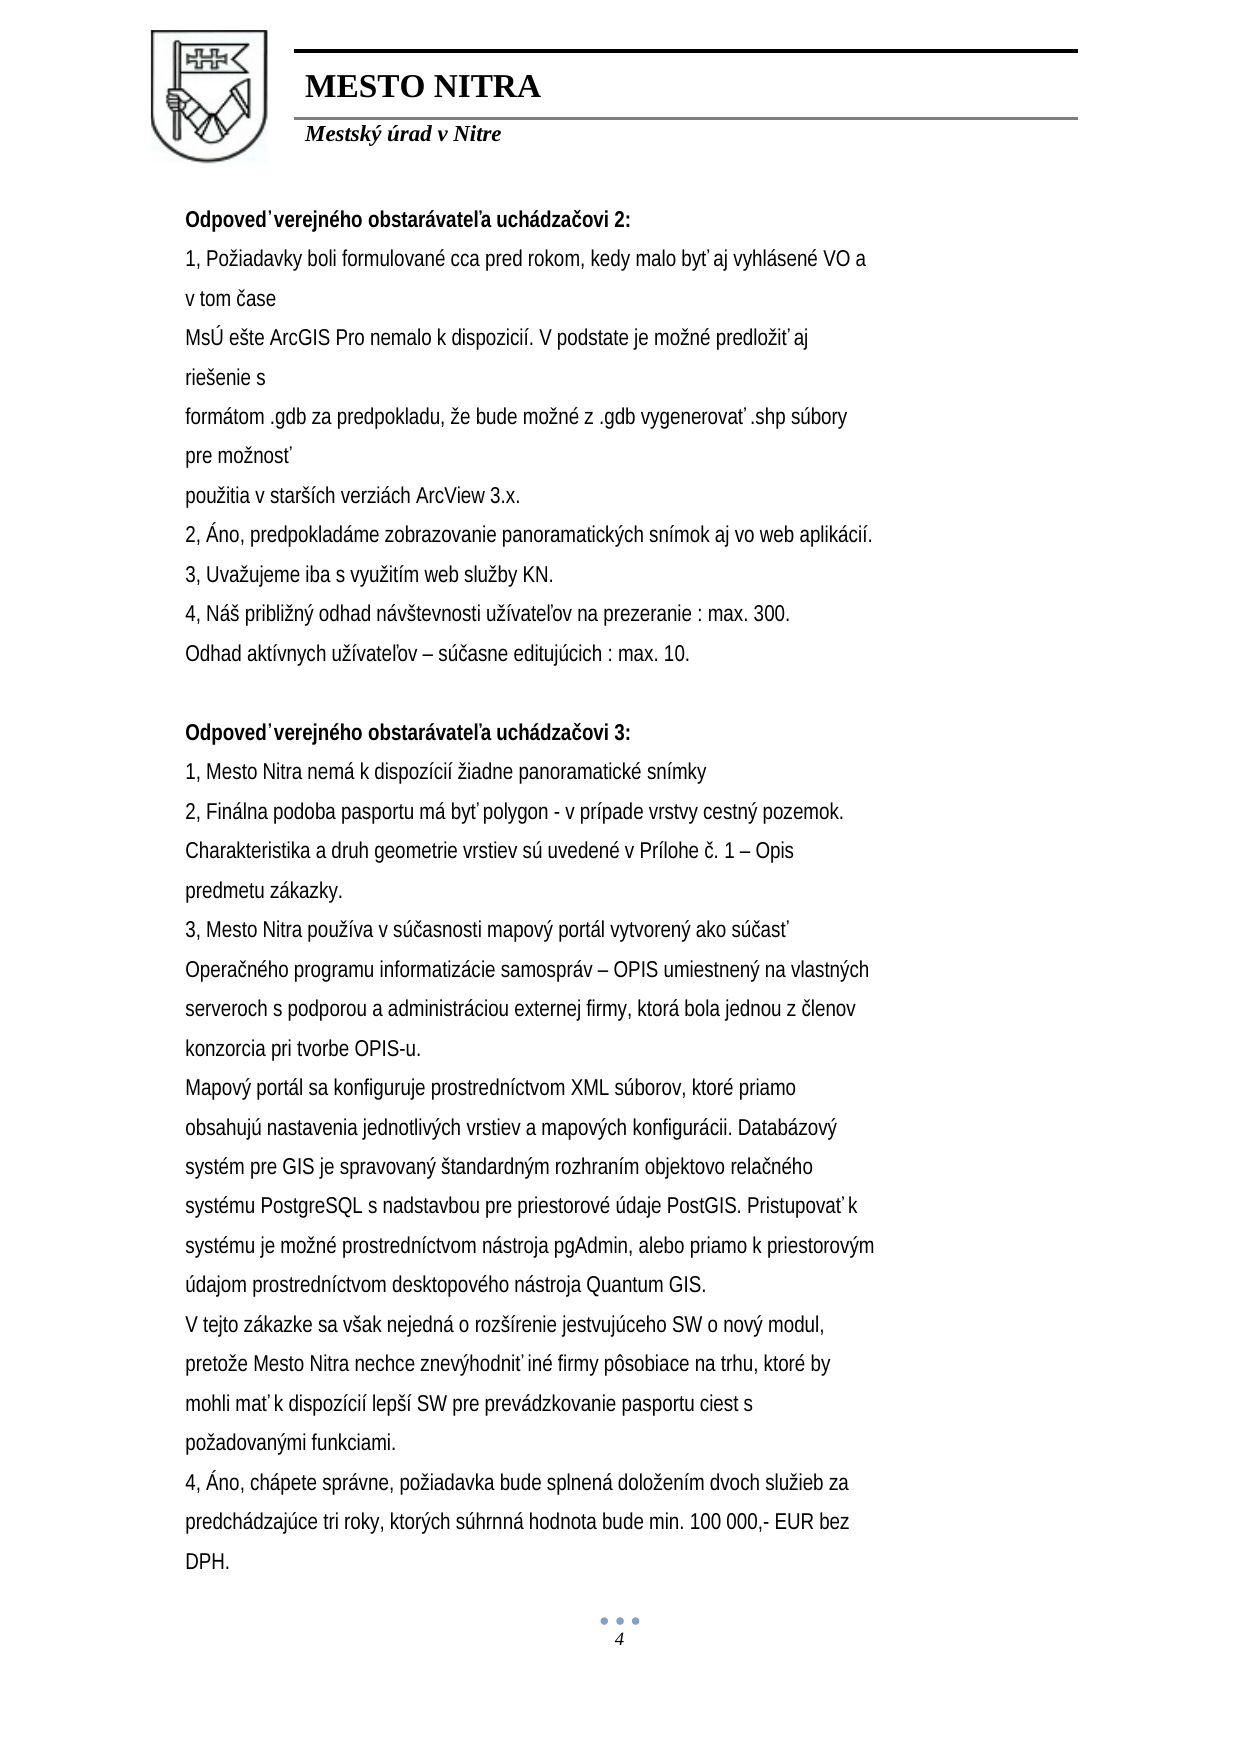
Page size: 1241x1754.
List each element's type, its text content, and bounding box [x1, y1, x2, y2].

text Odhad aktívnych užívateľov – súčasne editujúcich : max. 10. [185, 640, 1093, 666]
text 3, Mesto Nitra používa v súčasnosti mapový portál vytvorený ako súčasť [185, 916, 1093, 942]
text systému PostgreSQL s nadstavbou pre priestorové údaje PostGIS. Pristupovať k [185, 1192, 1093, 1219]
picture [150, 30, 271, 170]
text DPH. [185, 1548, 1093, 1574]
text mohli mať k dispozícií lepší SW pre prevádzkovanie pasportu ciest s [185, 1390, 1093, 1416]
text 3, Uvažujeme iba s využitím web služby KN. [185, 561, 1093, 587]
text systém pre GIS je spravovaný štandardným rozhraním objektovo relačného [185, 1153, 1093, 1179]
text konzorcia pri tvorbe OPIS-u. [185, 1034, 1093, 1061]
text 2, Áno, predpokladáme zobrazovanie panoramatických snímok aj vo web aplikácií. [185, 521, 1093, 548]
text riešenie s [185, 363, 1093, 390]
text 2, Finálna podoba pasportu má byť polygon - v prípade vrstvy cestný pozemok. [185, 798, 1093, 824]
text Mapový portál sa konfiguruje prostredníctvom XML súborov, ktoré priamo [185, 1074, 1093, 1100]
text systému je možné prostredníctvom nástroja pgAdmin, alebo priamo k priestorovým [185, 1232, 1093, 1258]
text 4, Áno, chápete správne, požiadavka bude splnená doložením dvoch služieb za [185, 1469, 1093, 1495]
text serveroch s podporou a administráciou externej firmy, ktorá bola jednou z členov [185, 995, 1093, 1021]
text Odpoveď verejného obstarávateľa uchádzačovi 3: [185, 719, 1093, 745]
text požadovanými funkciami. [185, 1429, 1093, 1456]
text pre možnosť [185, 442, 1093, 469]
text pretože Mesto Nitra nechce znevýhodniť iné firmy pôsobiace na trhu, ktoré by [185, 1350, 1093, 1377]
text použitia v starších verziách ArcView 3.x. [185, 482, 1093, 508]
text 4, Náš približný odhad návštevnosti užívateľov na prezeranie : max. 300. [185, 600, 1093, 627]
text predmetu zákazky. [185, 877, 1093, 903]
text 1, Mesto Nitra nemá k dispozícií žiadne panoramatické snímky [185, 758, 1093, 784]
text V tejto zákazke sa však nejedná o rozšírenie jestvujúceho SW o nový modul, [185, 1311, 1093, 1337]
text Operačného programu informatizácie samospráv – OPIS umiestnený na vlastných [185, 956, 1093, 982]
text MsÚ ešte ArcGIS Pro nemalo k dispozicií. V podstate je možné predložiť aj [185, 324, 1093, 350]
text formátom .gdb za predpokladu, že bude možné z .gdb vygenerovať .shp súbory [185, 403, 1093, 429]
text obsahujú nastavenia jednotlivých vrstiev a mapových konfigurácii. Databázový [185, 1113, 1093, 1140]
text Charakteristika a druh geometrie vrstiev sú uvedené v Prílohe č. 1 – Opis [185, 837, 1093, 863]
text predchádzajúce tri roky, ktorých súhrnná hodnota bude min. 100 000,- EUR bez [185, 1508, 1093, 1535]
text Odpoveď verejného obstarávateľa uchádzačovi 2: [185, 206, 1093, 232]
text v tom čase [185, 284, 1093, 311]
text údajom prostredníctvom desktopového nástroja Quantum GIS. [185, 1271, 1093, 1298]
text 1, Požiadavky boli formulované cca pred rokom, kedy malo byť aj vyhlásené VO a [185, 245, 1093, 271]
